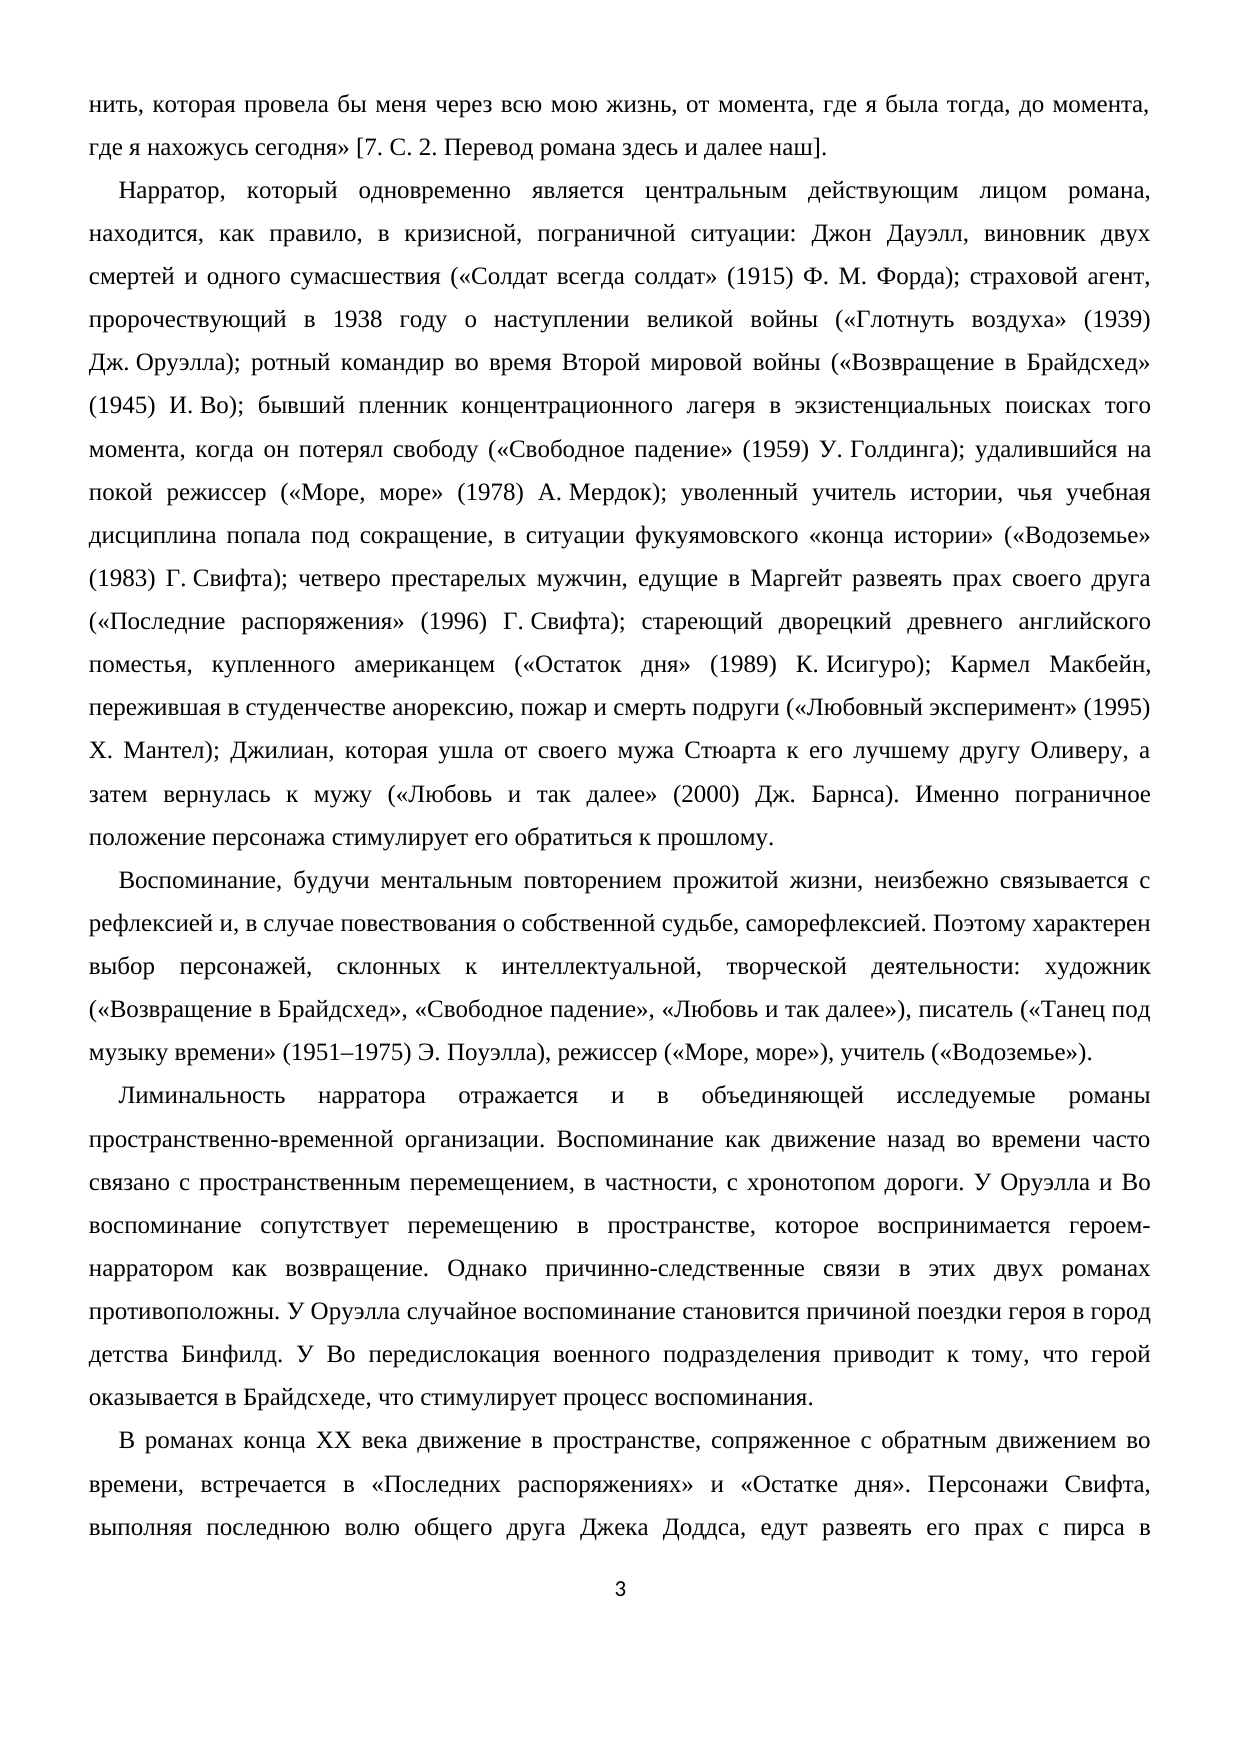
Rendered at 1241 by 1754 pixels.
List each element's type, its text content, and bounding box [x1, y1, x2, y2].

text Лиминальность нарратора отражается и в объединяющей исследуемые романы пространственно-временной организации. Воспоминание как движение назад во времени часто связано с пространственным перемещением, в частности, с хронотопом дороги. У Оруэлла и Во воспоминание сопутствует перемещению в пространстве, которое воспринимается героем-нарратором как возвращение. Однако причинно-следственные связи в этих двух романах противоположны. У Оруэлла случайное воспоминание становится причиной поездки героя в город детства Бинфилд. У Во передислокация военного подразделения приводит к тому, что герой оказывается в Брайдсхеде, что стимулирует процесс воспоминания. [89, 1081, 1152, 1411]
text Нарратор, который одновременно является центральным действующим лицом романа, находится, как правило, в кризисной, пограничной ситуации: Джон Дауэлл, виновник двух смертей и одного сумасшествия («Солдат всегда солдат» (1915) Ф. М. Форда); страховой агент, пророчествующий в 1938 году о наступлении великой войны («Глотнуть воздуха» (1939) Дж. Оруэлла); ротный командир во время Второй мировой войны («Возвращение в Брайдсхед» (1945) И. Во); бывший пленник концентрационного лагеря в экзистенциальных поисках того момента, когда он потерял свободу («Свободное падение» (1959) У. Голдинга); удалившийся на покой режиссер («Море, море» (1978) А. Мердок); уволенный учитель истории, чья учебная дисциплина попала под сокращение, в ситуации фукуямовского «конца истории» («Водоземье» (1983) Г. Свифта); четверо престарелых мужчин, едущие в Маргейт развеять прах своего друга («Последние распоряжения» (1996) Г. Свифта); стареющий дворецкий древнего английского поместья, купленного американцем («Остаток дня» (1989) К. Исигуро); Кармел Макбейн, пережившая в студенчестве анорексию, пожар и смерть подруги («Любовный эксперимент» (1995) Х. Мантел); Джилиан, которая ушла от своего мужа Стюарта к его лучшему другу Оливеру, а затем вернулась к мужу («Любовь и так далее» (2000) Дж. Барнса). Именно пограничное положение персонажа стимулирует его обратиться к прошлому. [89, 175, 1152, 851]
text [89, 1426, 1152, 1541]
text Воспоминание, будучи ментальным повторением прожитой жизни, неизбежно связывается с рефлексией и, в случае повествования о собственной судьбе, саморефлексией. Поэтому характерен выбор персонажей, склонных к интеллектуальной, творческой деятельности: художник («Возвращение в Брайдсхед», «Свободное падение», «Любовь и так далее»), писатель («Танец под музыку времени» (1951–1975) Э. Поуэлла), режиссер («Море, море»), учитель («Водоземье»). [89, 865, 1152, 1066]
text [89, 89, 1152, 161]
